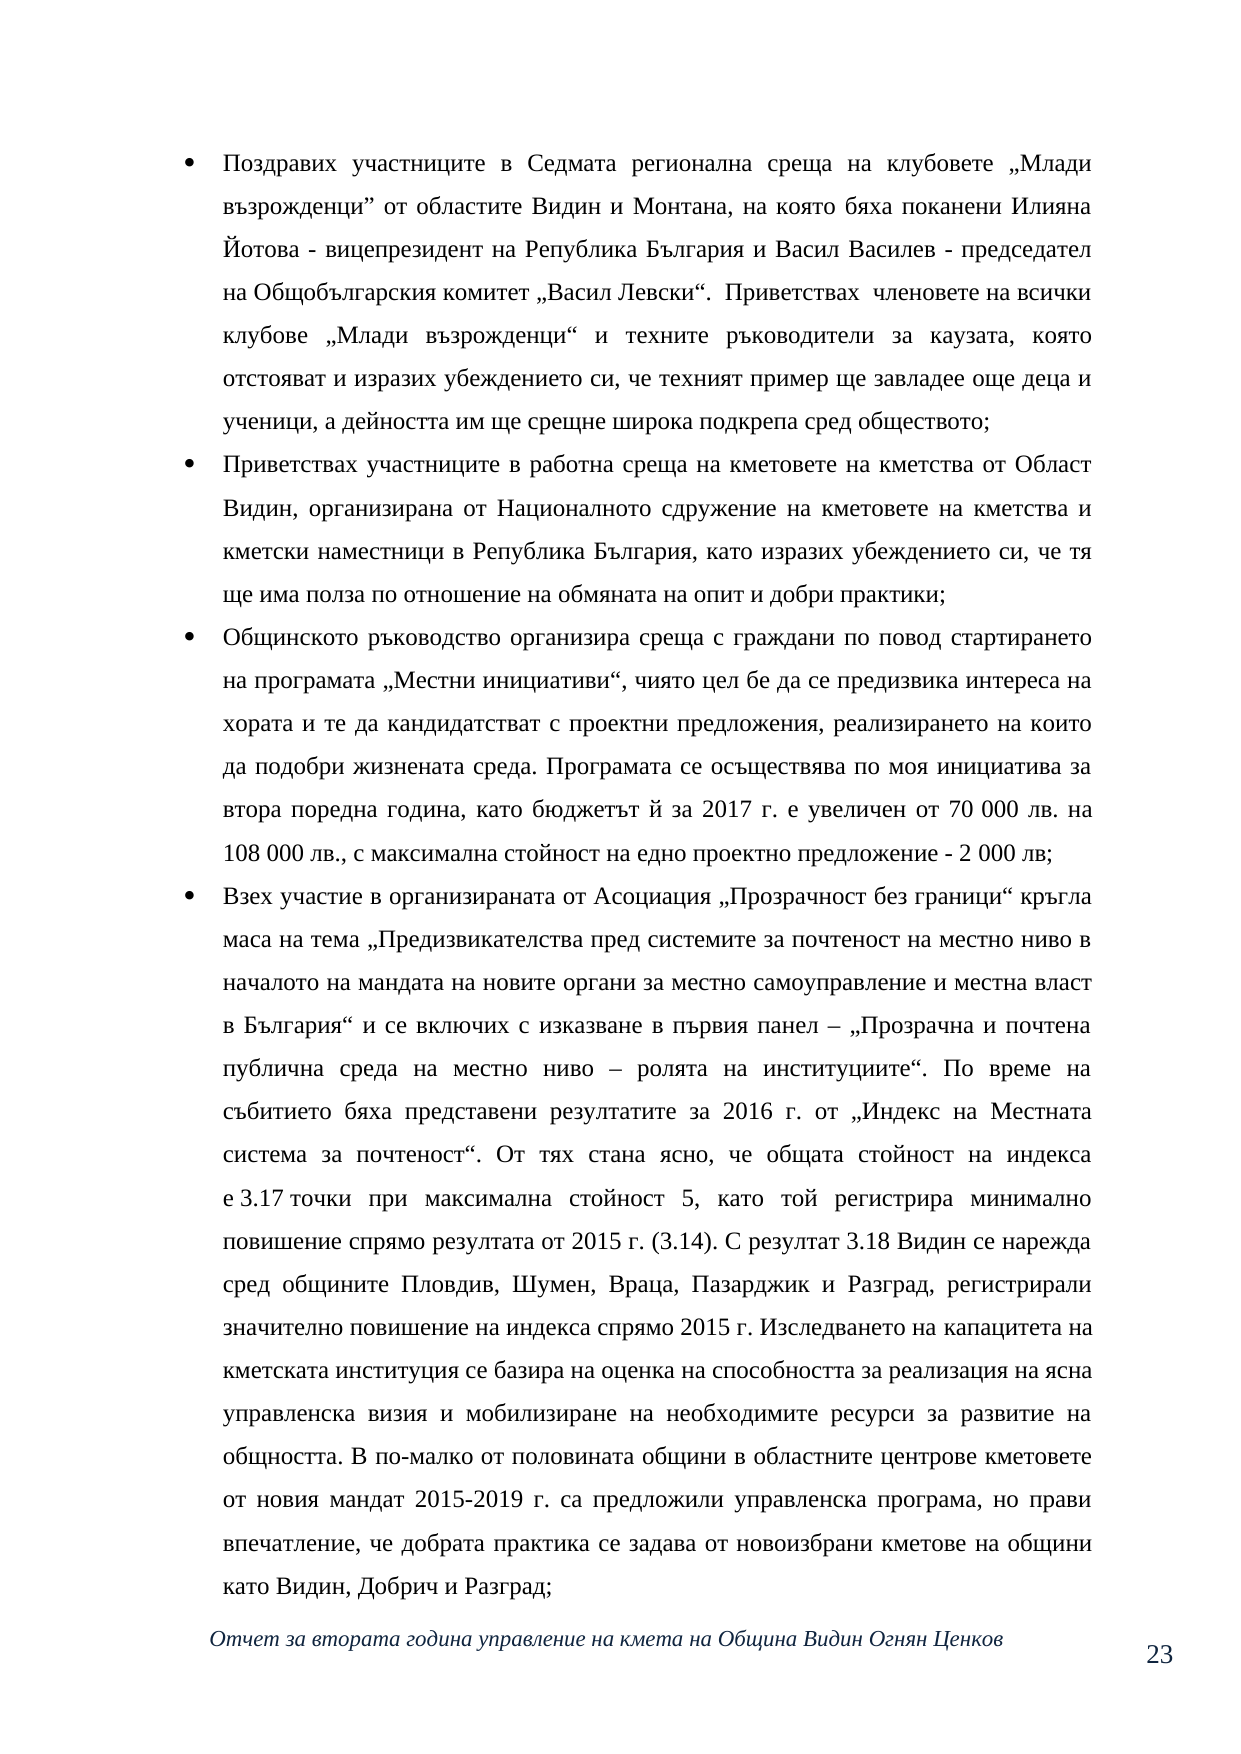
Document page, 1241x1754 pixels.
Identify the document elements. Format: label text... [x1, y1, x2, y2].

list Общинското ръководство организира среща с граждани по повод стартирането на програмата „Местни инициативи“, чиято цел бе да се предизвика интереса на хората и те да кандидатстват с проектни предложения, реализирането на които да подобри жизнената среда. Програмата се осъществява по моя инициатива за втора поредна година, като бюджетът й за 2017 г. е увеличен от 70 000 лв. на 108 000 лв., с максимална стойност на едно проектно предложение - 2 000 лв; [185, 622, 1093, 866]
list Поздравих участниците в Седмата регионална среща на клубовете „Млади възрожденци” от областите Видин и Монтана, на която бяха поканени Илияна Йотова - вицепрезидент на Република България и Васил Василев - председател на Общобългарския комитет „Васил Левски“. Приветствах членовете на всички клубове „Млади възрожденци“ и техните ръководители за каузата, която отстояват и изразих убеждението си, че техният пример ще завладее още деца и ученици, а дейността им ще срещне широка подкрепа сред обществото; [185, 148, 1093, 435]
list Приветствах участниците в работна среща на кметовете на кметства от Област Видин, организирана от Националното сдружение на кметовете на кметства и кметски наместници в Република България, като изразих убеждението си, че тя ще има полза по отношение на обмяната на опит и добри практики; [185, 449, 1093, 608]
list Взех участие в организираната от Асоциация „Прозрачност без граници“ кръгла маса на тема „Предизвикателства пред системите за почтеност на местно ниво в началото на мандата на новите органи за местно самоуправление и местна власт в България“ и се включих с изказване в първия панел – „Прозрачна и почтена публична среда на местно ниво – ролята на институциите“. По време на събитието бяха представени резултатите за 2016 г. от „Индекс на Местната система за почтеност“. От тях стана ясно, че общата стойност на индекса е 3.17 точки при максимална стойност 5, като той регистрира минимално повишение спрямо резултата от 2015 г. (3.14). С резултат 3.18 Видин се нарежда сред общините Пловдив, Шумен, Враца, Пазарджик и Разград, регистрирали значително повишение на индекса спрямо 2015 г. Изследването на капацитета на кметската институция се базира на оценка на способността за реализация на ясна управленска визия и мобилизиране на необходимите ресурси за развитие на общността. В по-малко от половината общини в областните центрове кметовете от новия мандат 2015-2019 г. са предложили управленска програма, но прави впечатление, че добрата практика се задава от новоизбрани кметове на общини като Видин, Добрич и Разград; [185, 881, 1093, 1599]
